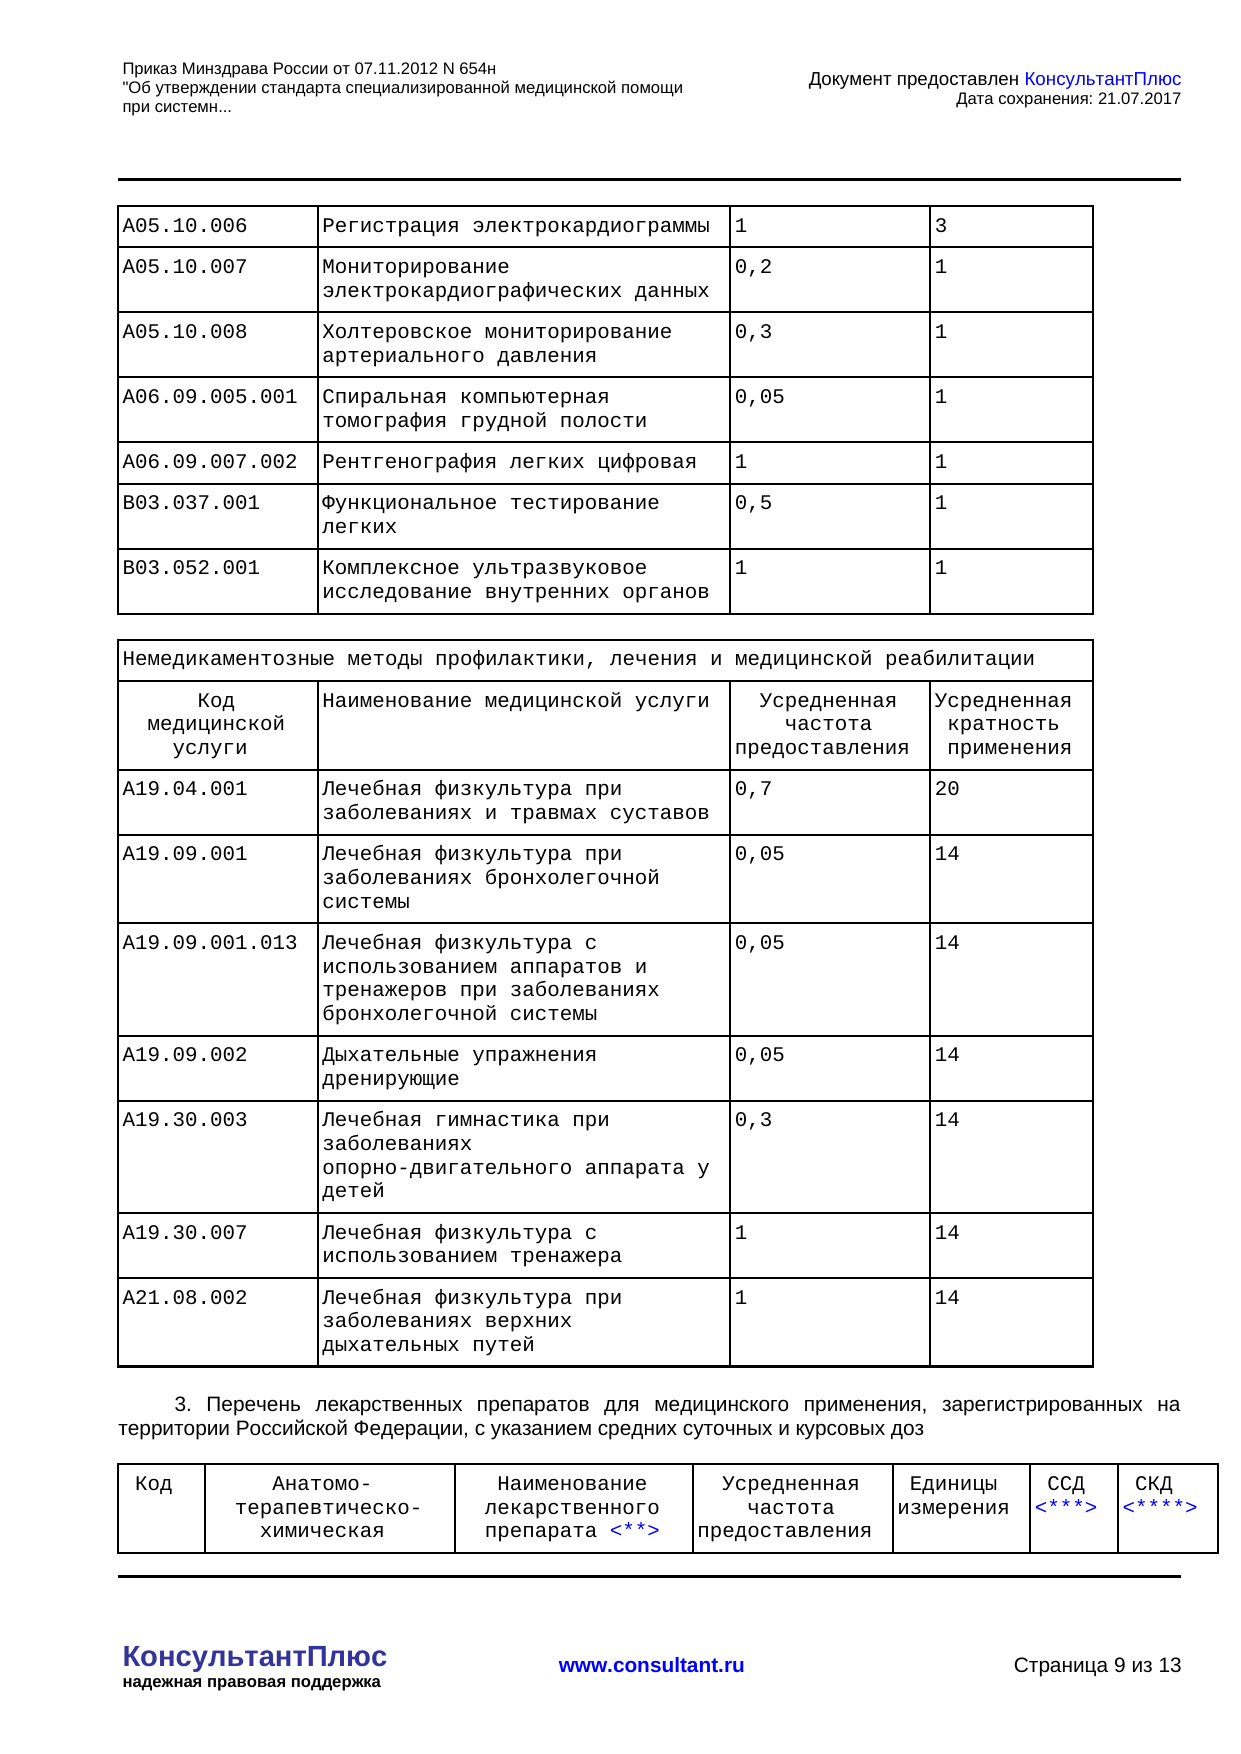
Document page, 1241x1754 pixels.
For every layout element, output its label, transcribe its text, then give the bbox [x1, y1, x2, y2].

table_cell A19.09.001 [119, 836, 317, 922]
table_cell A06.09.005.001 [119, 378, 317, 441]
table_header СКД <****> [1119, 1465, 1217, 1552]
table_cell Лечебная физкультура при заболеваниях бронхолегочной системы [319, 836, 729, 922]
table_cell 3 [931, 207, 1092, 246]
table_cell 14 [931, 1214, 1092, 1277]
table_cell Мониторирование электрокардиографических данных [319, 248, 729, 311]
table_cell 1 [931, 378, 1092, 441]
table_cell Лечебная физкультура с использованием тренажера [319, 1214, 729, 1277]
table_cell 1 [931, 313, 1092, 376]
table_cell 0,7 [731, 771, 929, 833]
table_cell 0,05 [731, 836, 929, 922]
table_cell A05.10.007 [119, 248, 317, 311]
table_header ССД <***> [1031, 1465, 1117, 1552]
table_cell 14 [931, 836, 1092, 922]
table_cell Спиральная компьютерная томография грудной полости [319, 378, 729, 441]
table_cell A05.10.006 [119, 207, 317, 246]
table_cell Дыхательные упражнения дренирующие [319, 1037, 729, 1099]
table_cell 14 [931, 1102, 1092, 1212]
table_cell 1 [931, 248, 1092, 311]
table_cell 1 [731, 1279, 929, 1365]
table_cell Лечебная физкультура с использованием аппаратов и тренажеров при заболеваниях бронхолегочной системы [319, 924, 729, 1034]
table_cell Наименование медицинской услуги [319, 682, 729, 768]
table_header Код [119, 1465, 204, 1552]
table_cell A06.09.007.002 [119, 443, 317, 482]
table_cell Лечебная гимнастика при заболеваниях опорно-двигательного аппарата у детей [319, 1102, 729, 1212]
table_cell Усредненная кратность применения [931, 682, 1092, 768]
table_cell 1 [931, 443, 1092, 482]
text 3. Перечень лекарственных препаратов для медицинского применения, зарегистрированных на территории Российской Федерации, с указанием средних суточных и курсовых доз [118, 1391, 1181, 1439]
table_cell Усредненная частота предоставления [731, 682, 929, 768]
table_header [456, 1465, 692, 1552]
table_cell Лечебная физкультура при заболеваниях верхних дыхательных путей [319, 1279, 729, 1365]
table_header Немедикаментозные методы профилактики, лечения и медицинской реабилитации [119, 641, 1092, 680]
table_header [206, 1465, 454, 1552]
table_cell A19.30.007 [119, 1214, 317, 1277]
table_cell Рентгенография легких цифровая [319, 443, 729, 482]
table_cell 0,2 [731, 248, 929, 311]
table_cell Регистрация электрокардиограммы [319, 207, 729, 246]
table_cell 1 [731, 550, 929, 612]
table_cell 1 [931, 550, 1092, 612]
table_cell A19.09.001.013 [119, 924, 317, 1034]
table_cell 0,3 [731, 313, 929, 376]
table_cell Код медицинской услуги [119, 682, 317, 768]
table_cell Лечебная физкультура при заболеваниях и травмах суставов [319, 771, 729, 833]
table_cell A19.04.001 [119, 771, 317, 833]
table_cell B03.052.001 [119, 550, 317, 612]
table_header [694, 1465, 892, 1552]
table_cell 0,05 [731, 924, 929, 1034]
table_cell 1 [931, 485, 1092, 547]
table_cell 0,05 [731, 378, 929, 441]
table_cell 14 [931, 924, 1092, 1034]
table_cell 0,05 [731, 1037, 929, 1099]
table_header Единицы измерения [894, 1465, 1029, 1552]
table_cell 14 [931, 1037, 1092, 1099]
table_cell 14 [931, 1279, 1092, 1365]
table_cell 20 [931, 771, 1092, 833]
table_cell A19.30.003 [119, 1102, 317, 1212]
table_cell A21.08.002 [119, 1279, 317, 1365]
table_cell Функциональное тестирование легких [319, 485, 729, 547]
table_cell 0,3 [731, 1102, 929, 1212]
table_cell 1 [731, 207, 929, 246]
table_cell 1 [731, 1214, 929, 1277]
table_cell Холтеровское мониторирование артериального давления [319, 313, 729, 376]
table_cell 1 [731, 443, 929, 482]
table_cell A19.09.002 [119, 1037, 317, 1099]
table_cell 0,5 [731, 485, 929, 547]
table_cell Комплексное ультразвуковое исследование внутренних органов [319, 550, 729, 612]
table_cell A05.10.008 [119, 313, 317, 376]
table_cell B03.037.001 [119, 485, 317, 547]
